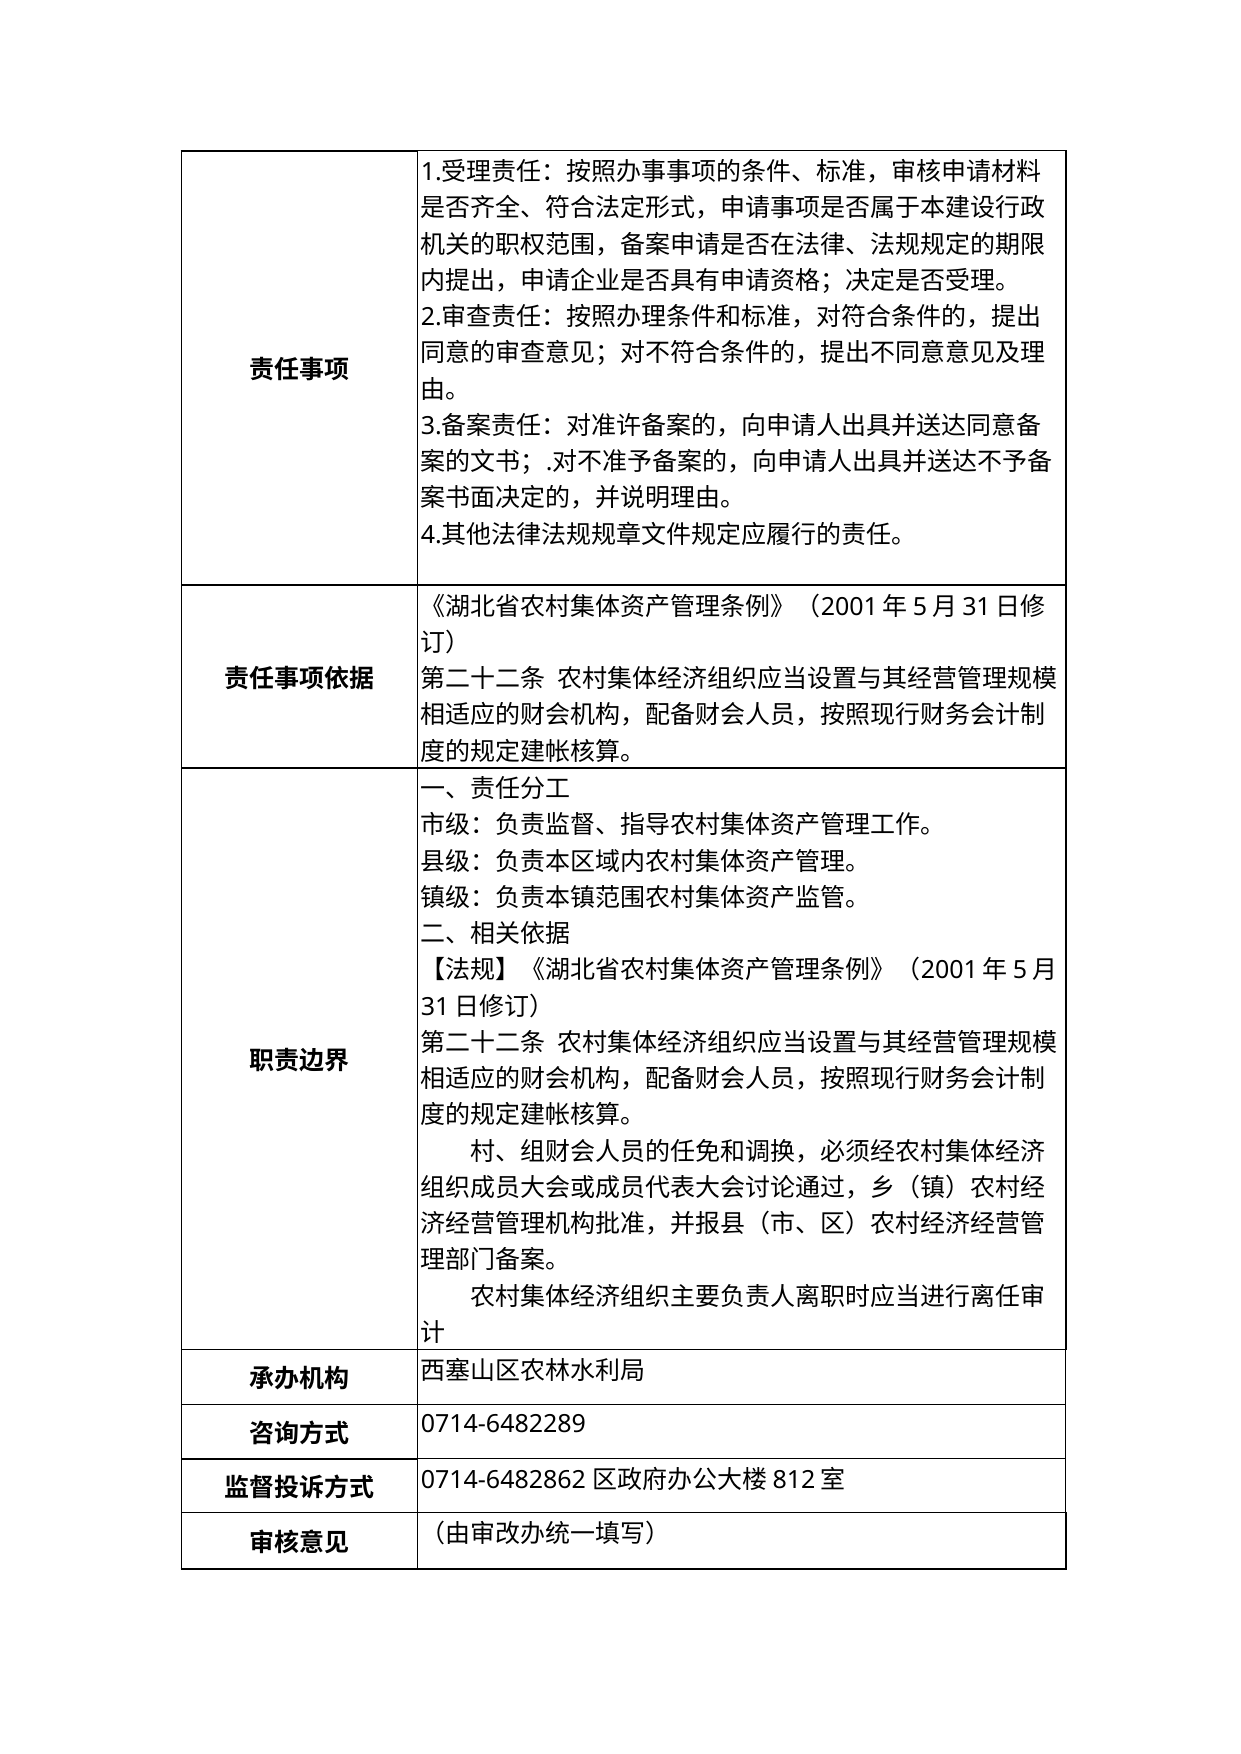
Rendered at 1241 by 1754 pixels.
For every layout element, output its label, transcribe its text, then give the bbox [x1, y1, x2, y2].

table_cell 承办机构 [182, 1350, 417, 1404]
table_cell 责任事项依据 [182, 586, 417, 767]
table_cell 1.受理责任：按照办事事项的条件、标准，审核申请材料是否齐全、符合法定形式，申请事项是否属于本建设行政机关的职权范围，备案申请是否在法律、法规规定的期限内提出，申请企业是否具有申请资格；决定是否受理。 2.审查责任：按照办理条件和标准，对符合条件的，提出同意的审查意见；对不符合条件的，提出不同意意见及理由。 3.备案责任：对准许备案的，向申请人出具并送达同意备案的文书；.对不准予备案的，向申请人出具并送达不予备案书面决定的，并说明理由。 4.其他法律法规规章文件规定应履行的责任。 [418, 151, 1065, 584]
table_cell （由审改办统一填写） [418, 1513, 1065, 1568]
table_cell 咨询方式 [182, 1405, 417, 1458]
table_cell 一、责任分工 市级：负责监督、指导农村集体资产管理工作。 县级：负责本区域内农村集体资产管理。 镇级：负责本镇范围农村集体资产监管。 二、相关依据 【法规】《湖北省农村集体资产管理条例》（2001年5月31日修订） 第二十二条 农村集体经济组织应当设置与其经营管理规模相适应的财会机构，配备财会人员，按照现行财务会计制度的规定建帐核算。 村、组财会人员的任免和调换，必须经农村集体经济组织成员大会或成员代表大会讨论通过，乡（镇）农村经济经营管理机构批准，并报县（市、区）农村经济经营管理部门备案。 农村集体经济组织主要负责人离职时应当进行离任审计 [418, 769, 1065, 1349]
table_cell 西塞山区农林水利局 [418, 1350, 1065, 1404]
table_cell 职责边界 [182, 769, 417, 1349]
table_cell 审核意见 [182, 1513, 417, 1568]
table_cell 0714-6482289 [418, 1405, 1065, 1458]
table_cell 《湖北省农村集体资产管理条例》（2001年5月31日修订） 第二十二条 农村集体经济组织应当设置与其经营管理规模相适应的财会机构，配备财会人员，按照现行财务会计制度的规定建帐核算。 [418, 586, 1065, 767]
table_cell 责任事项 [182, 152, 417, 584]
table_cell 0714-6482862 区政府办公大楼812室 [418, 1459, 1065, 1512]
table_cell 监督投诉方式 [182, 1460, 417, 1512]
